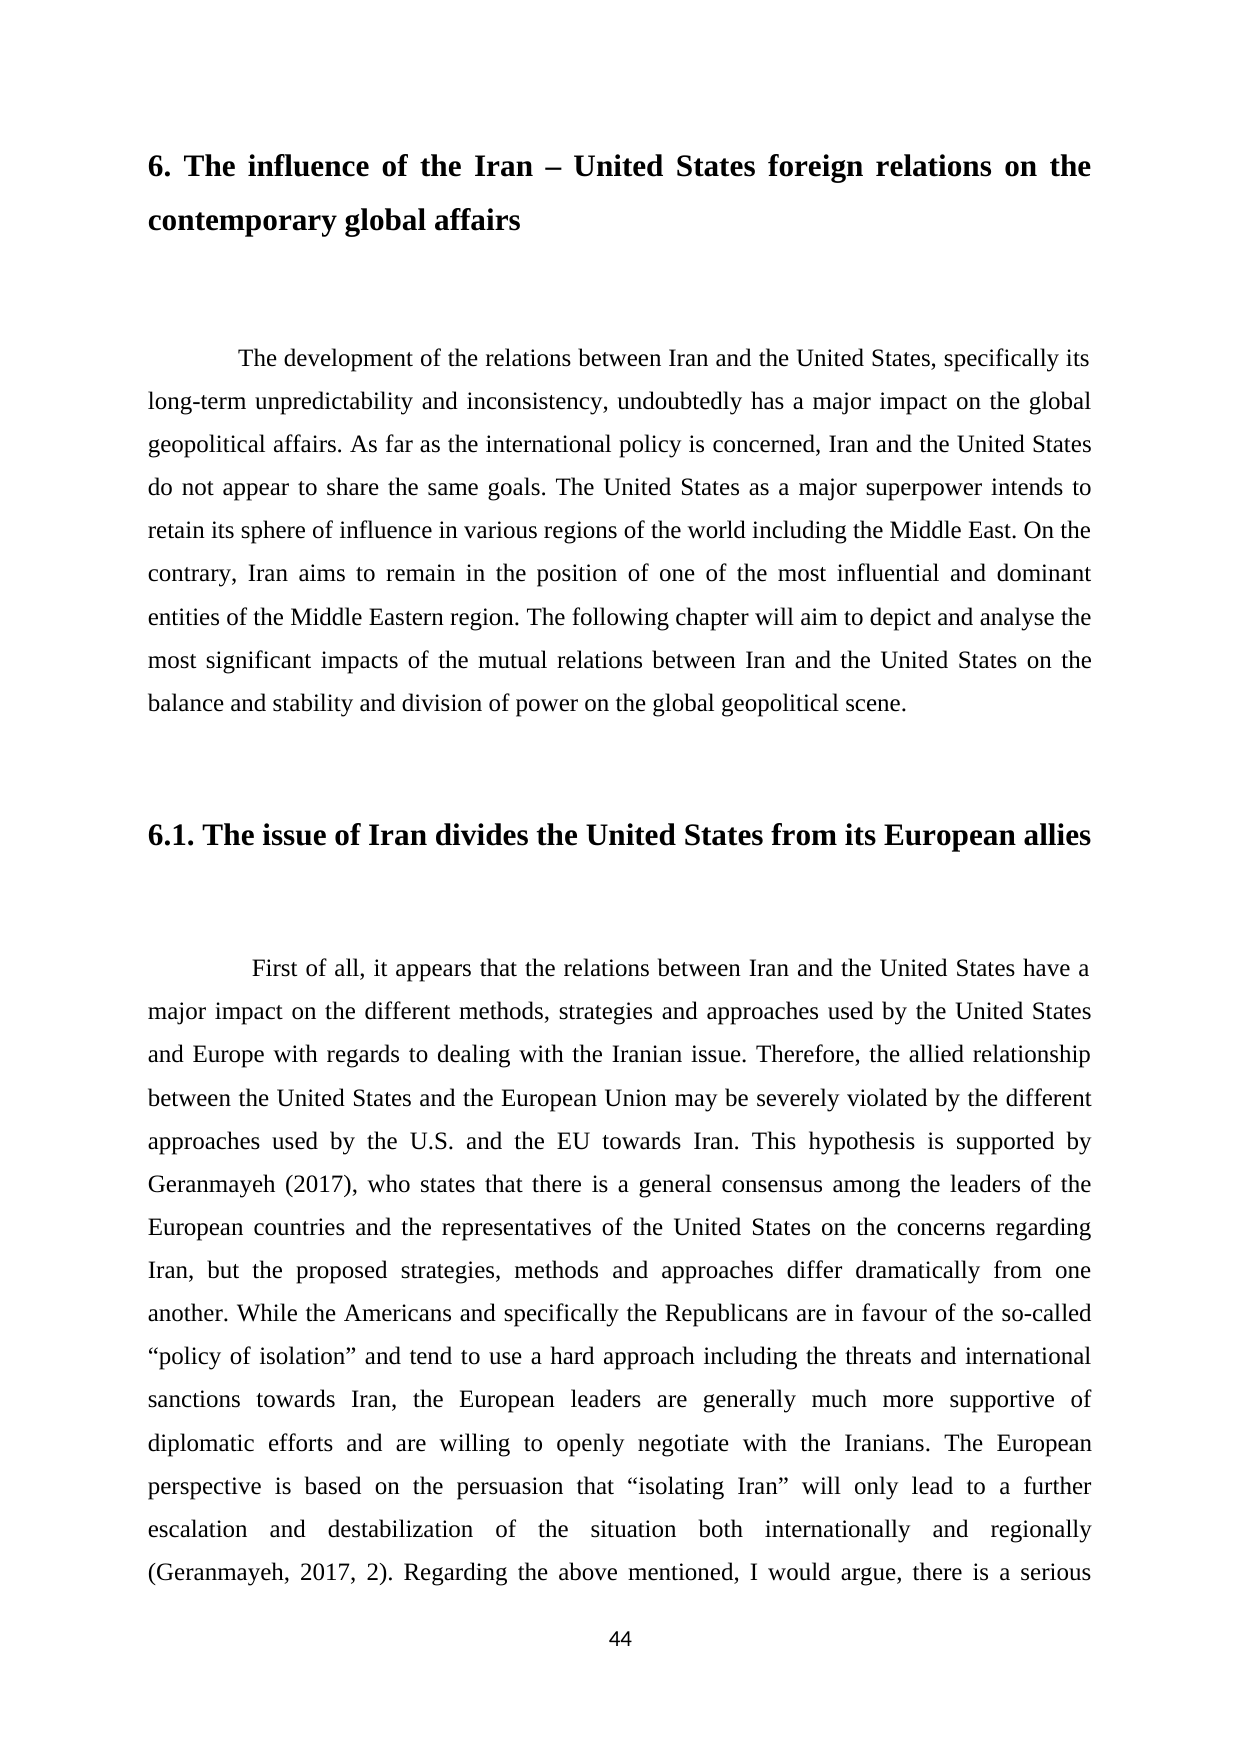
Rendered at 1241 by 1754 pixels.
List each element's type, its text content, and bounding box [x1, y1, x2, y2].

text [148, 953, 1093, 1586]
text 6. The influence of the Iran – United States foreign relations on the contemporary global affairs [148, 148, 1093, 237]
text 6.1. The issue of Iran divides the United States from its European allies [148, 816, 1093, 852]
text The development of the relations between Iran and the United States, specifically its long-term unpredictability and inconsistency, undoubtedly has a major impact on the global geopolitical affairs. As far as the international policy is concerned, Iran and the United States do not appear to share the same goals. The United States as a major superpower intends to retain its sphere of influence in various regions of the world including the Middle East. On the contrary, Iran aims to remain in the position of one of the most influential and dominant entities of the Middle Eastern region. The following chapter will aim to depict and analyse the most significant impacts of the mutual relations between Iran and the United States on the balance and stability and division of power on the global geopolitical scene. [148, 343, 1093, 717]
